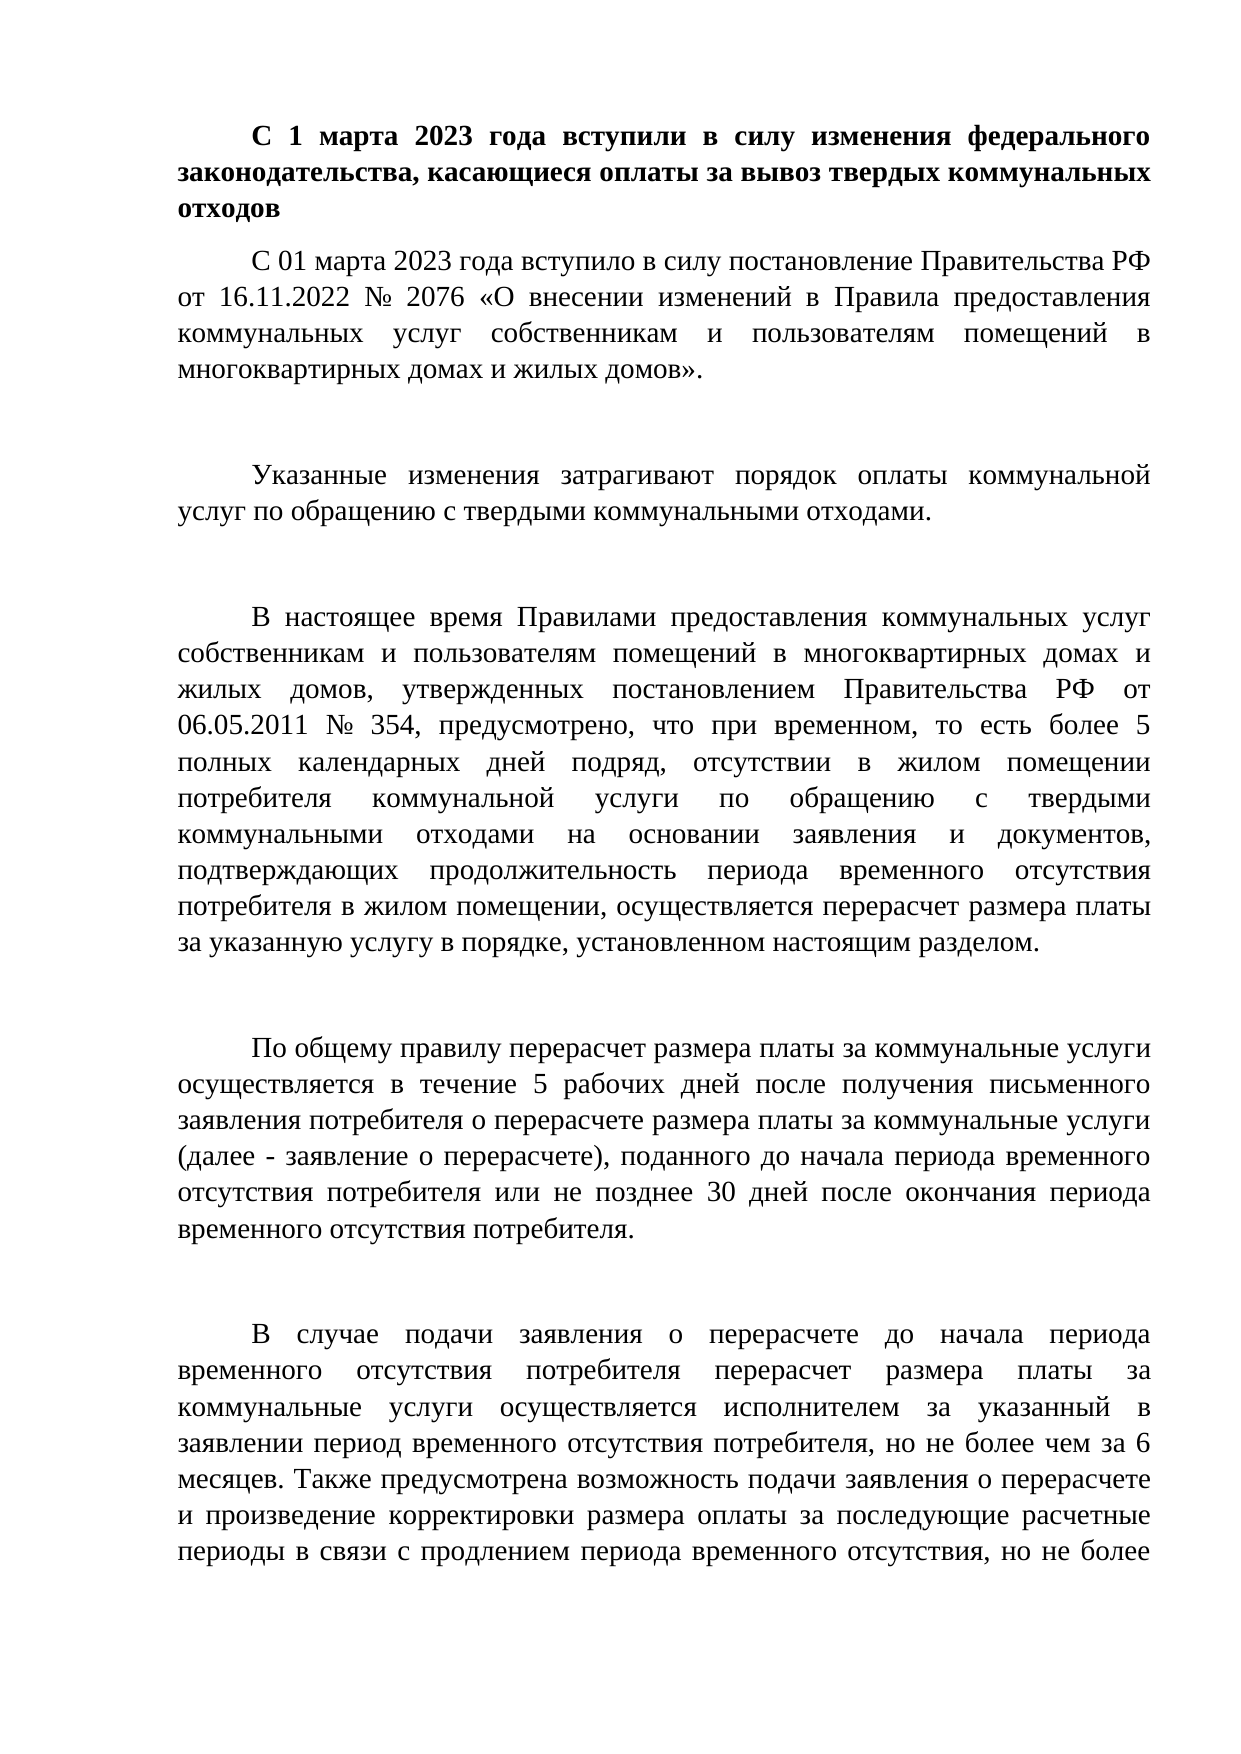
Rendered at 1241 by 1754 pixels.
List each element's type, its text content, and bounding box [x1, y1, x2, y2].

text С 01 марта 2023 года вступило в силу постановление Правительства РФ от 16.11.2022 № 2076 «О внесении изменений в Правила предоставления коммунальных услуг собственникам и пользователям помещений в многоквартирных домах и жилых домов». [177, 243, 1152, 385]
text В настоящее время Правилами предоставления коммунальных услуг собственникам и пользователям помещений в многоквартирных домах и жилых домов, утвержденных постановлением Правительства РФ от 06.05.2011 № 354, предусмотрено, что при временном, то есть более 5 полных календарных дней подряд, отсутствии в жилом помещении потребителя коммунальной услуги по обращению с твердыми коммунальными отходами на основании заявления и документов, подтверждающих продолжительность периода временного отсутствия потребителя в жилом помещении, осуществляется перерасчет размера платы за указанную услугу в порядке, установленном настоящим разделом. [177, 599, 1152, 958]
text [177, 1316, 1152, 1567]
text С 1 марта 2023 года вступили в силу изменения федерального законодательства, касающиеся оплаты за вывоз твердых коммунальных отходов [177, 118, 1152, 224]
text По общему правилу перерасчет размера платы за коммунальные услуги осуществляется в течение 5 рабочих дней после получения письменного заявления потребителя о перерасчете размера платы за коммунальные услуги (далее - заявление о перерасчете), поданного до начала периода временного отсутствия потребителя или не позднее 30 дней после окончания периода временного отсутствия потребителя. [177, 1030, 1152, 1244]
text Указанные изменения затрагивают порядок оплаты коммунальной услуг по обращению с твердыми коммунальными отходами. [177, 457, 1152, 527]
